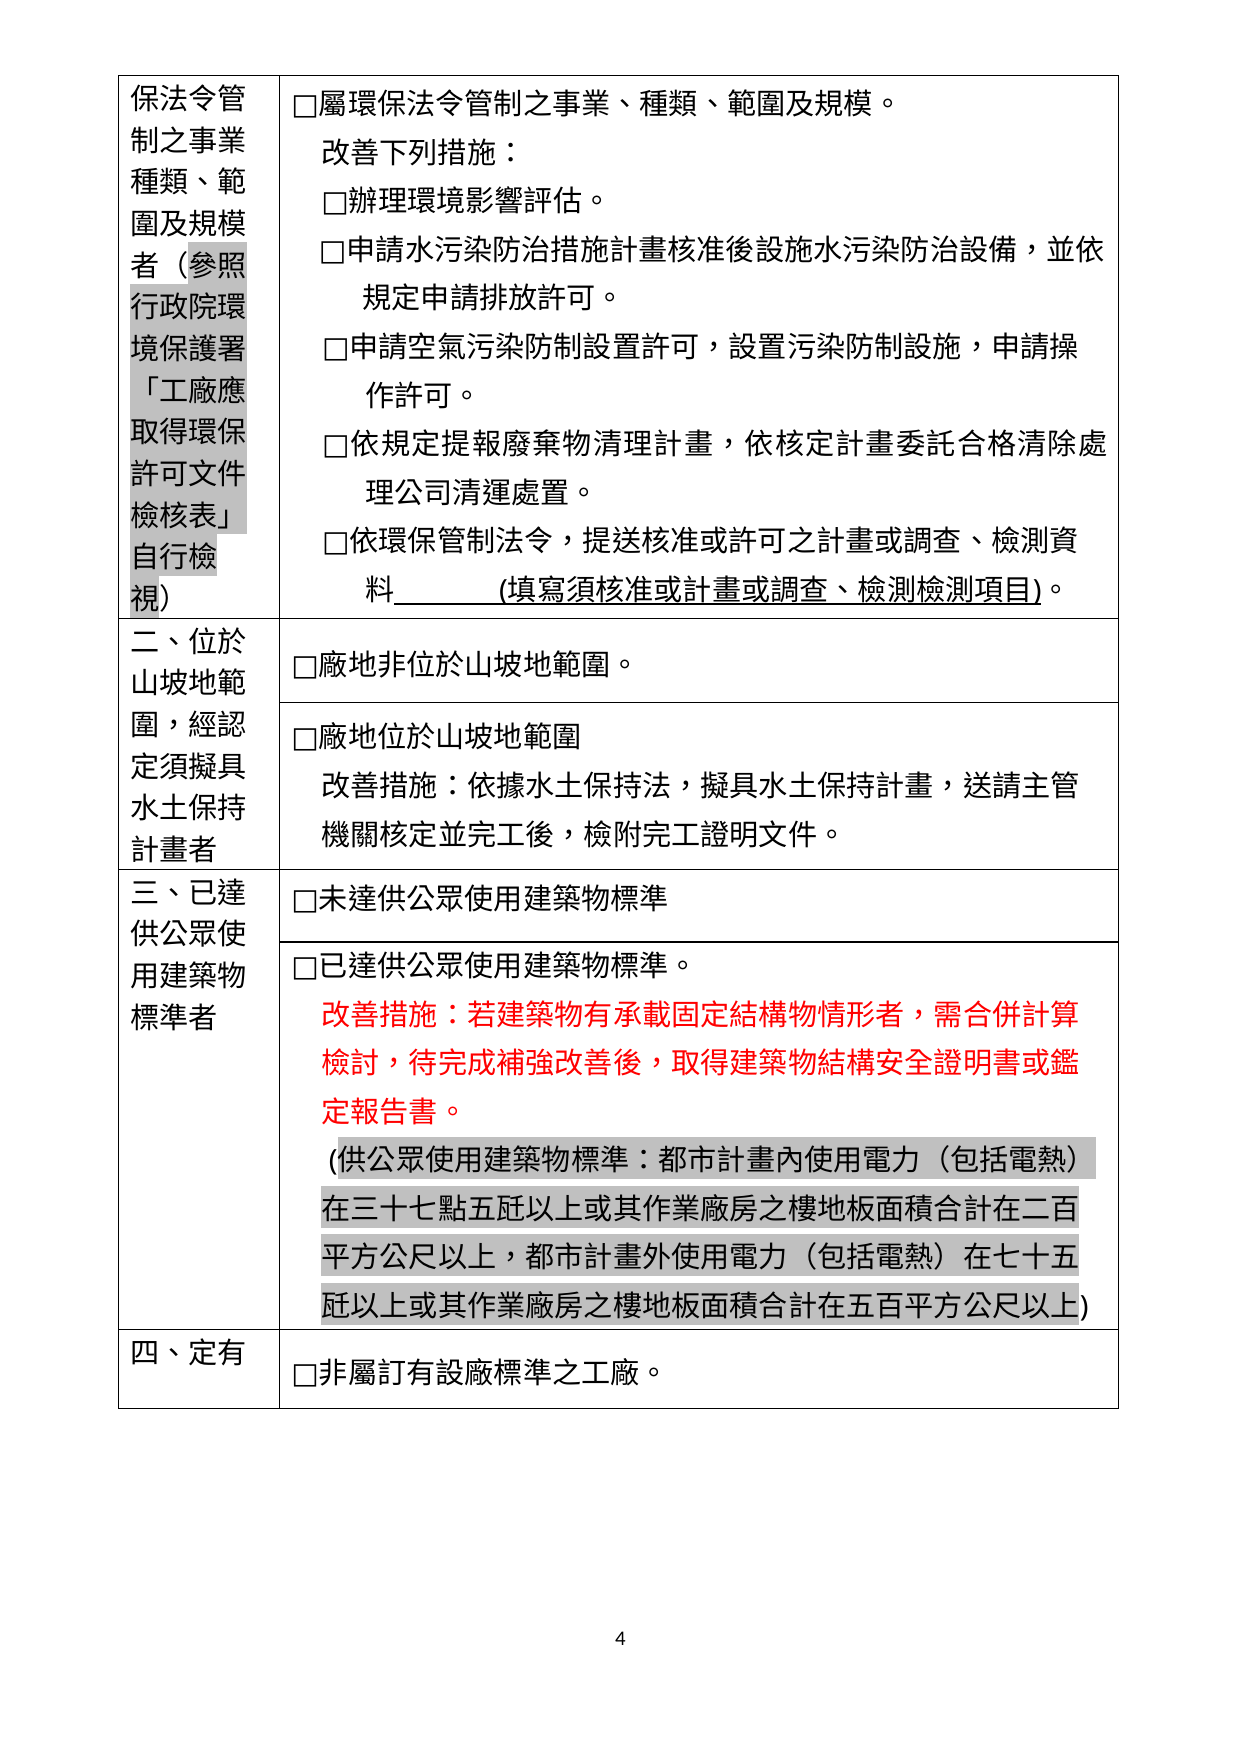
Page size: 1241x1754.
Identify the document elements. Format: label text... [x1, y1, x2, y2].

table_cell □廠地位於山坡地範圍 改善措施：依據水土保持法，擬具水土保持計畫，送請主管機關核定並完工後，檢附完工證明文件。 [280, 703, 1118, 869]
table_cell □非屬訂有設廠標準之工廠。 [280, 1330, 1118, 1407]
table_cell □已達供公眾使用建築物標準。 改善措施：若建築物有承載固定結構物情形者，需合併計算檢討，待完成補強改善後，取得建築物結構安全證明書或鑑定報告書。 (供公眾使用建築物標準：都市計畫內使用電力（包括電熱）在三十七點五瓩以上或其作業廠房之樓地板面積合計在二百平方公尺以上，都市計畫外使用電力（包括電熱）在七十五瓩以上或其作業廠房之樓地板面積合計在五百平方公尺以上) [280, 943, 1118, 1329]
table_cell □廠地非位於山坡地範圍。 [280, 619, 1118, 702]
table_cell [119, 76, 279, 618]
table_cell 四、定有設廠標準之工廠 [119, 1330, 279, 1407]
table_cell □屬環保法令管制之事業、種類、範圍及規模。 改善下列措施： □辦理環境影響評估。 □申請水污染防治措施計畫核准後設施水污染防治設備，並依規定申請排放許可。 □申請空氣污染防制設置許可，設置污染防制設施，申請操作許可。 □依規定提報廢棄物清理計畫，依核定計畫委託合格清除處理公司清運處置。 □依環保管制法令，提送核准或許可之計畫或調查、檢測資料 (填寫須核准或計畫或調查、檢測檢測項目)。 [280, 76, 1118, 618]
table_cell 二、位於山坡地範圍，經認定須擬具水土保持計畫者 [119, 619, 279, 869]
table_cell □未達供公眾使用建築物標準 [280, 870, 1118, 941]
table_cell 三、已達供公眾使用建築物標準者 [119, 870, 279, 1329]
